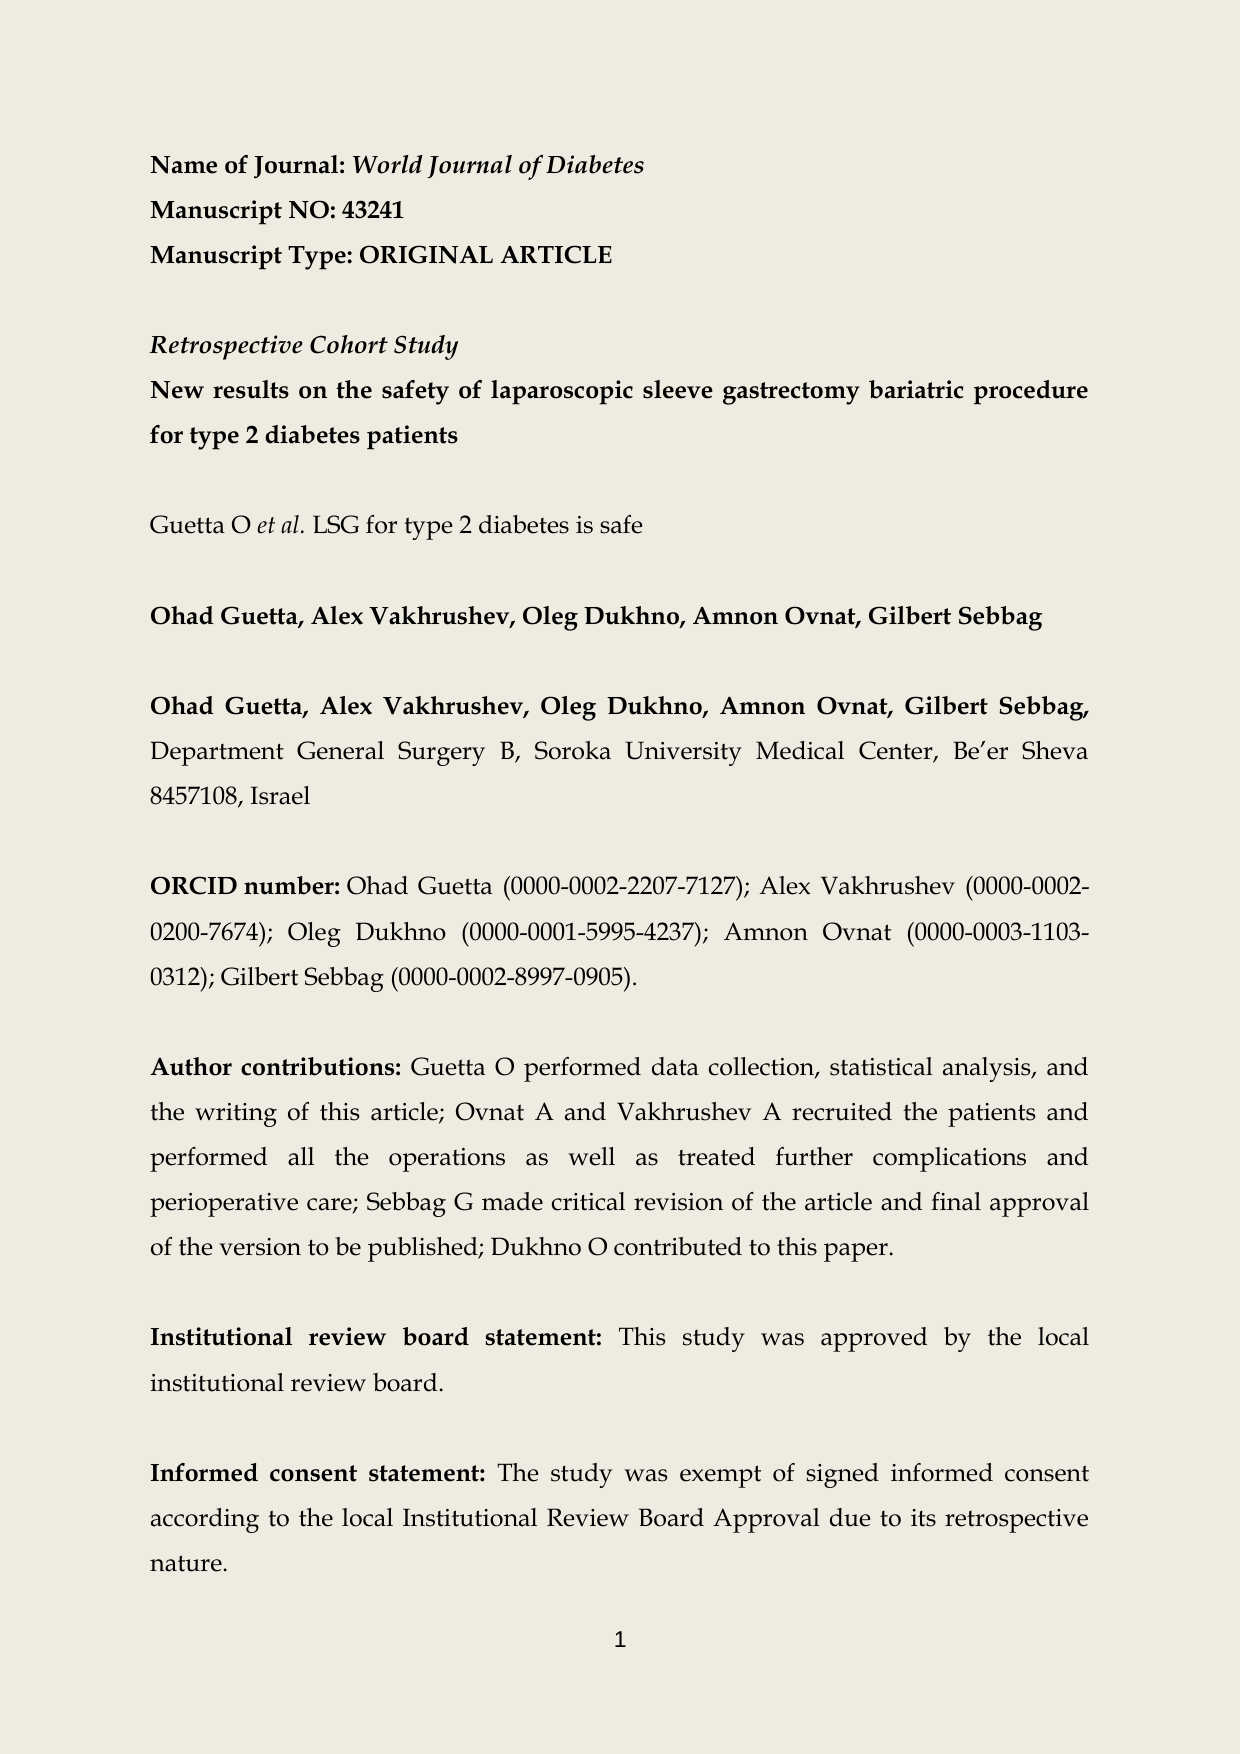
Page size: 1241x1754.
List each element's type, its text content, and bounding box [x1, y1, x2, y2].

text Name of Journal: World Journal of Diabetes [150, 150, 1090, 180]
text Ohad Guetta, Alex Vakhrushev, Oleg Dukhno, Amnon Ovnat, Gilbert Sebbag [150, 601, 1090, 631]
text Guetta O et al. LSG for type 2 diabetes is safe [150, 511, 1090, 541]
text Author contributions: Guetta O performed data collection, statistical analysis, and the writing of this article; Ovnat A and Vakhrushev A recruited the patients and performed all the operations as well as treated further complications and perioperative care; Sebbag G made critical revision of the article and final approval of the version to be published; Dukhno O contributed to this paper. [150, 1052, 1090, 1263]
text Informed consent statement: The study was exempt of signed informed consent according to the local Institutional Review Board Approval due to its retrospective nature. [150, 1458, 1090, 1578]
text Institutional review board statement: This study was approved by the local institutional review board. [150, 1323, 1090, 1398]
text Manuscript NO: 43241 [150, 195, 1090, 225]
text New results on the safety of laparoscopic sleeve gastrectomy bariatric procedure for type 2 diabetes patients [150, 376, 1090, 451]
text Retrospective Cohort Study [150, 330, 1090, 361]
text Ohad Guetta, Alex Vakhrushev, Oleg Dukhno, Amnon Ovnat, Gilbert Sebbag, Department General Surgery B, Soroka University Medical Center, Be’er Sheva 8457108, Israel [150, 691, 1090, 812]
text ORCID number: Ohad Guetta (0000-0002-2207-7127); Alex Vakhrushev (0000-0002-0200-7674); Oleg Dukhno (0000-0001-5995-4237); Amnon Ovnat (0000-0003-1103-0312); Gilbert Sebbag (0000-0002-8997-0905). [150, 872, 1090, 992]
text Manuscript Type: ORIGINAL ARTICLE [150, 240, 1090, 270]
